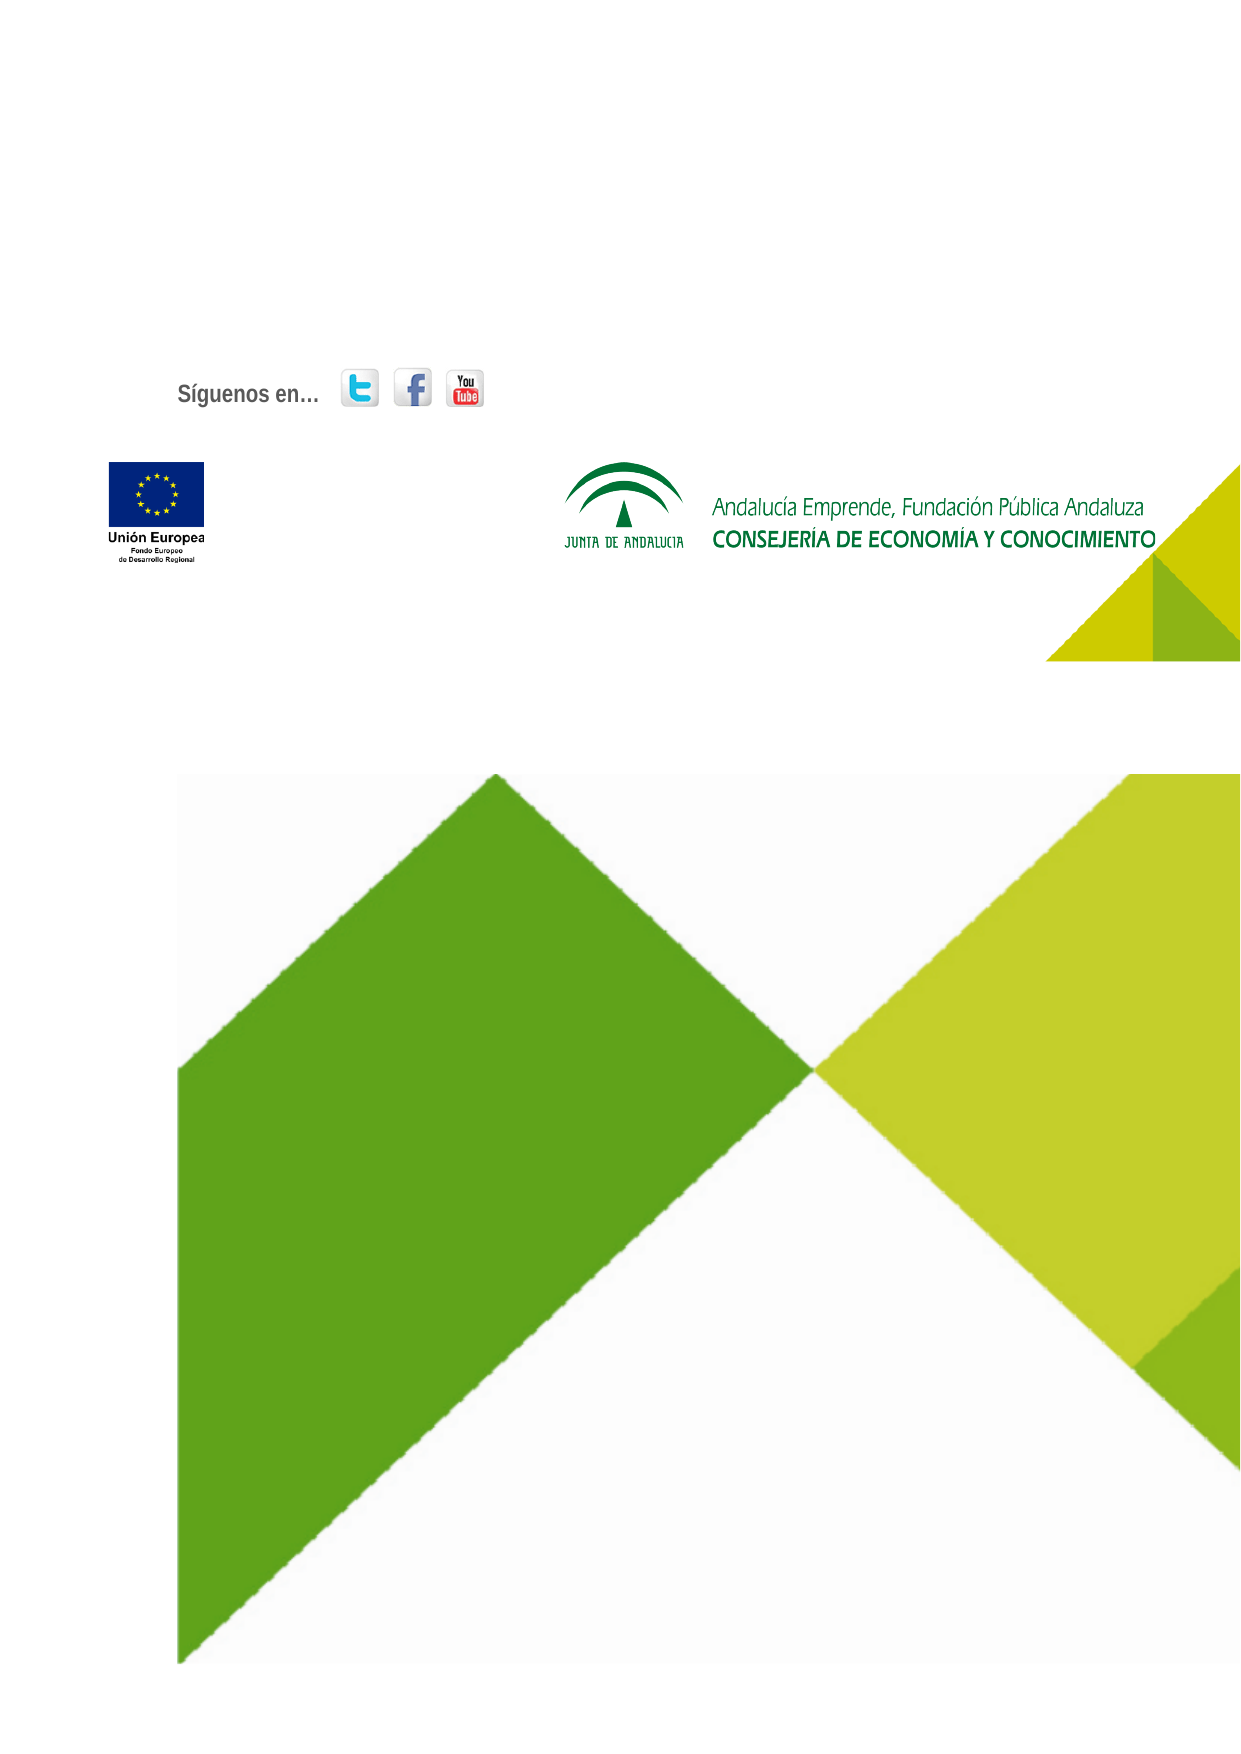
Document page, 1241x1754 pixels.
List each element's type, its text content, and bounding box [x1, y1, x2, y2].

text Síguenos en… [177, 379, 1107, 407]
picture [108, 462, 204, 563]
picture [340, 367, 379, 379]
picture [445, 367, 484, 379]
picture [564, 462, 1241, 662]
picture [393, 367, 432, 379]
